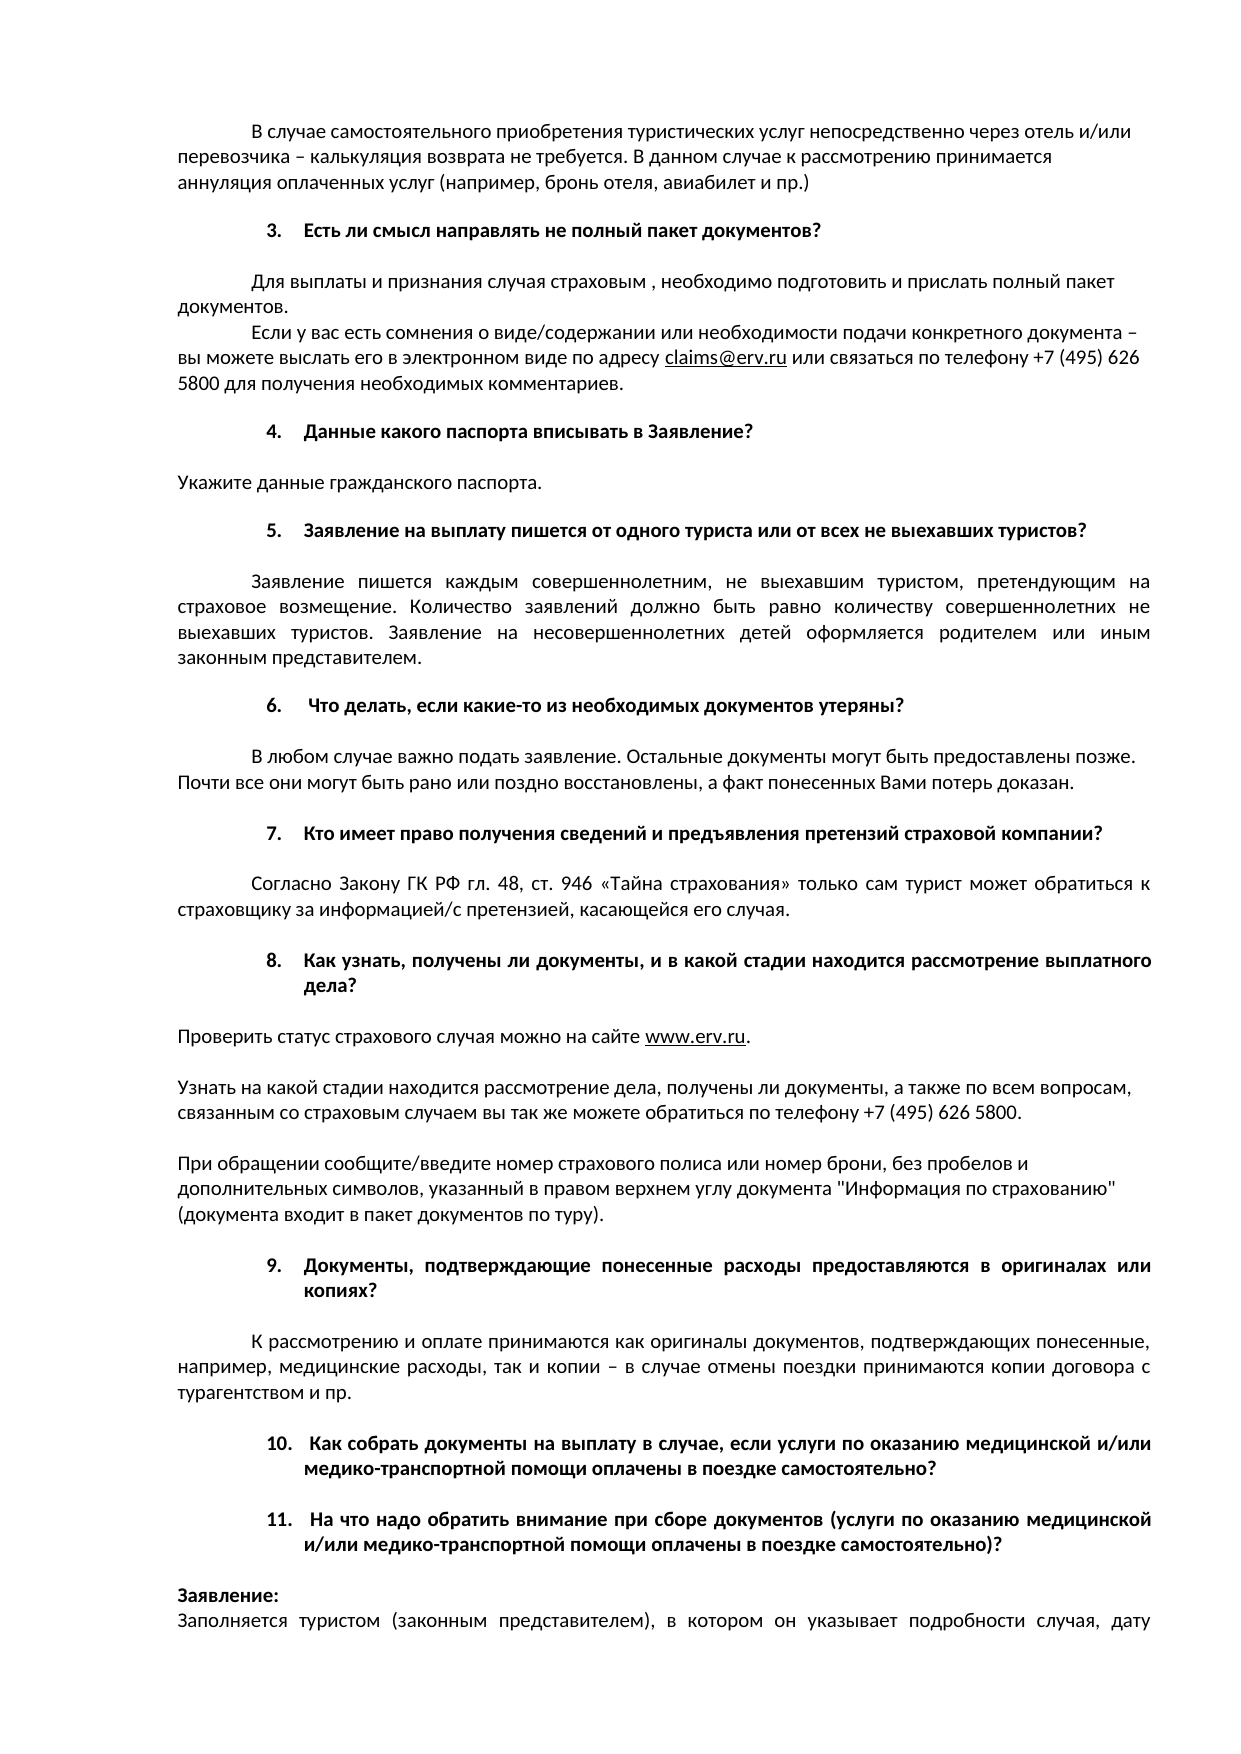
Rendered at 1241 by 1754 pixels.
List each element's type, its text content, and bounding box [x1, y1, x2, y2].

text Заявление пишется каждым совершеннолетним, не выехавшим туристом, претендующим на страховое возмещение. Количество заявлений должно быть равно количеству совершеннолетних не выехавших туристов. Заявление на несовершеннолетних детей оформляется родителем или иным законным представителем. [177, 568, 1152, 670]
list Заявление на выплату пишется от одного туриста или от всех не выехавших туристов? [266, 517, 1152, 543]
list На что надо обратить внимание при сборе документов (услуги по оказанию медицинской и/или медико-транспортной помощи оплачены в поездке самостоятельно)? [266, 1506, 1152, 1557]
list Данные какого паспорта вписывать в Заявление? [266, 418, 1152, 443]
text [177, 1582, 1152, 1633]
text Для выплаты и признания случая страховым , необходимо подготовить и прислать полный пакет документов. [177, 268, 1152, 319]
text Если у вас есть сомнения о виде/содержании или необходимости подачи конкретного документа – вы можете выслать его в электронном виде по адресу claims@erv.ru или связаться по телефону +7 (495) 626 5800 для получения необходимых комментариев. [177, 319, 1152, 395]
list Как собрать документы на выплату в случае, если услуги по оказанию медицинской и/или медико-транспортной помощи оплачены в поездке самостоятельно? [266, 1430, 1152, 1481]
list Что делать, если какие-то из необходимых документов утеряны? [266, 693, 1152, 718]
list Есть ли смысл направлять не полный пакет документов? [266, 217, 1152, 243]
text Согласно Закону ГК РФ гл. 48, ст. 946 «Тайна страхования» только сам турист может обратиться к страховщику за информацией/с претензией, касающейся его случая. [177, 871, 1152, 921]
list Как узнать, получены ли документы, и в какой стадии находится рассмотрение выплатного дела? [266, 947, 1152, 998]
text Проверить статус страхового случая можно на сайте www.erv.ru. Узнать на какой стадии находится рассмотрение дела, получены ли документы, а также по всем вопросам, связанным со страховым случаем вы так же можете обратиться по телефону +7 (495) 626 5800. При обращении сообщите/введите номер страхового полиса или номер брони, без пробелов и дополнительных символов, указанный в правом верхнем углу документа "Информация по страхованию" (документа входит в пакет документов по туру). [177, 1023, 1152, 1226]
list Документы, подтверждающие понесенные расходы предоставляются в оригиналах или копиях? [266, 1252, 1152, 1303]
text К рассмотрению и оплате принимаются как оригиналы документов, подтверждающих понесенные, например, медицинские расходы, так и копии – в случае отмены поездки принимаются копии договора с турагентством и пр. [177, 1328, 1152, 1404]
text В любом случае важно подать заявление. Остальные документы могут быть предоставлены позже. Почти все они могут быть рано или поздно восстановлены, а факт понесенных Вами потерь доказан. [177, 743, 1152, 794]
list Кто имеет право получения сведений и предъявления претензий страховой компании? [266, 820, 1152, 845]
text Укажите данные гражданского паспорта. [177, 469, 1152, 494]
text В случае самостоятельного приобретения туристических услуг непосредственно через отель и/или перевозчика – калькуляция возврата не требуется. В данном случае к рассмотрению принимается аннуляция оплаченных услуг (например, бронь отеля, авиабилет и пр.) [177, 118, 1152, 194]
